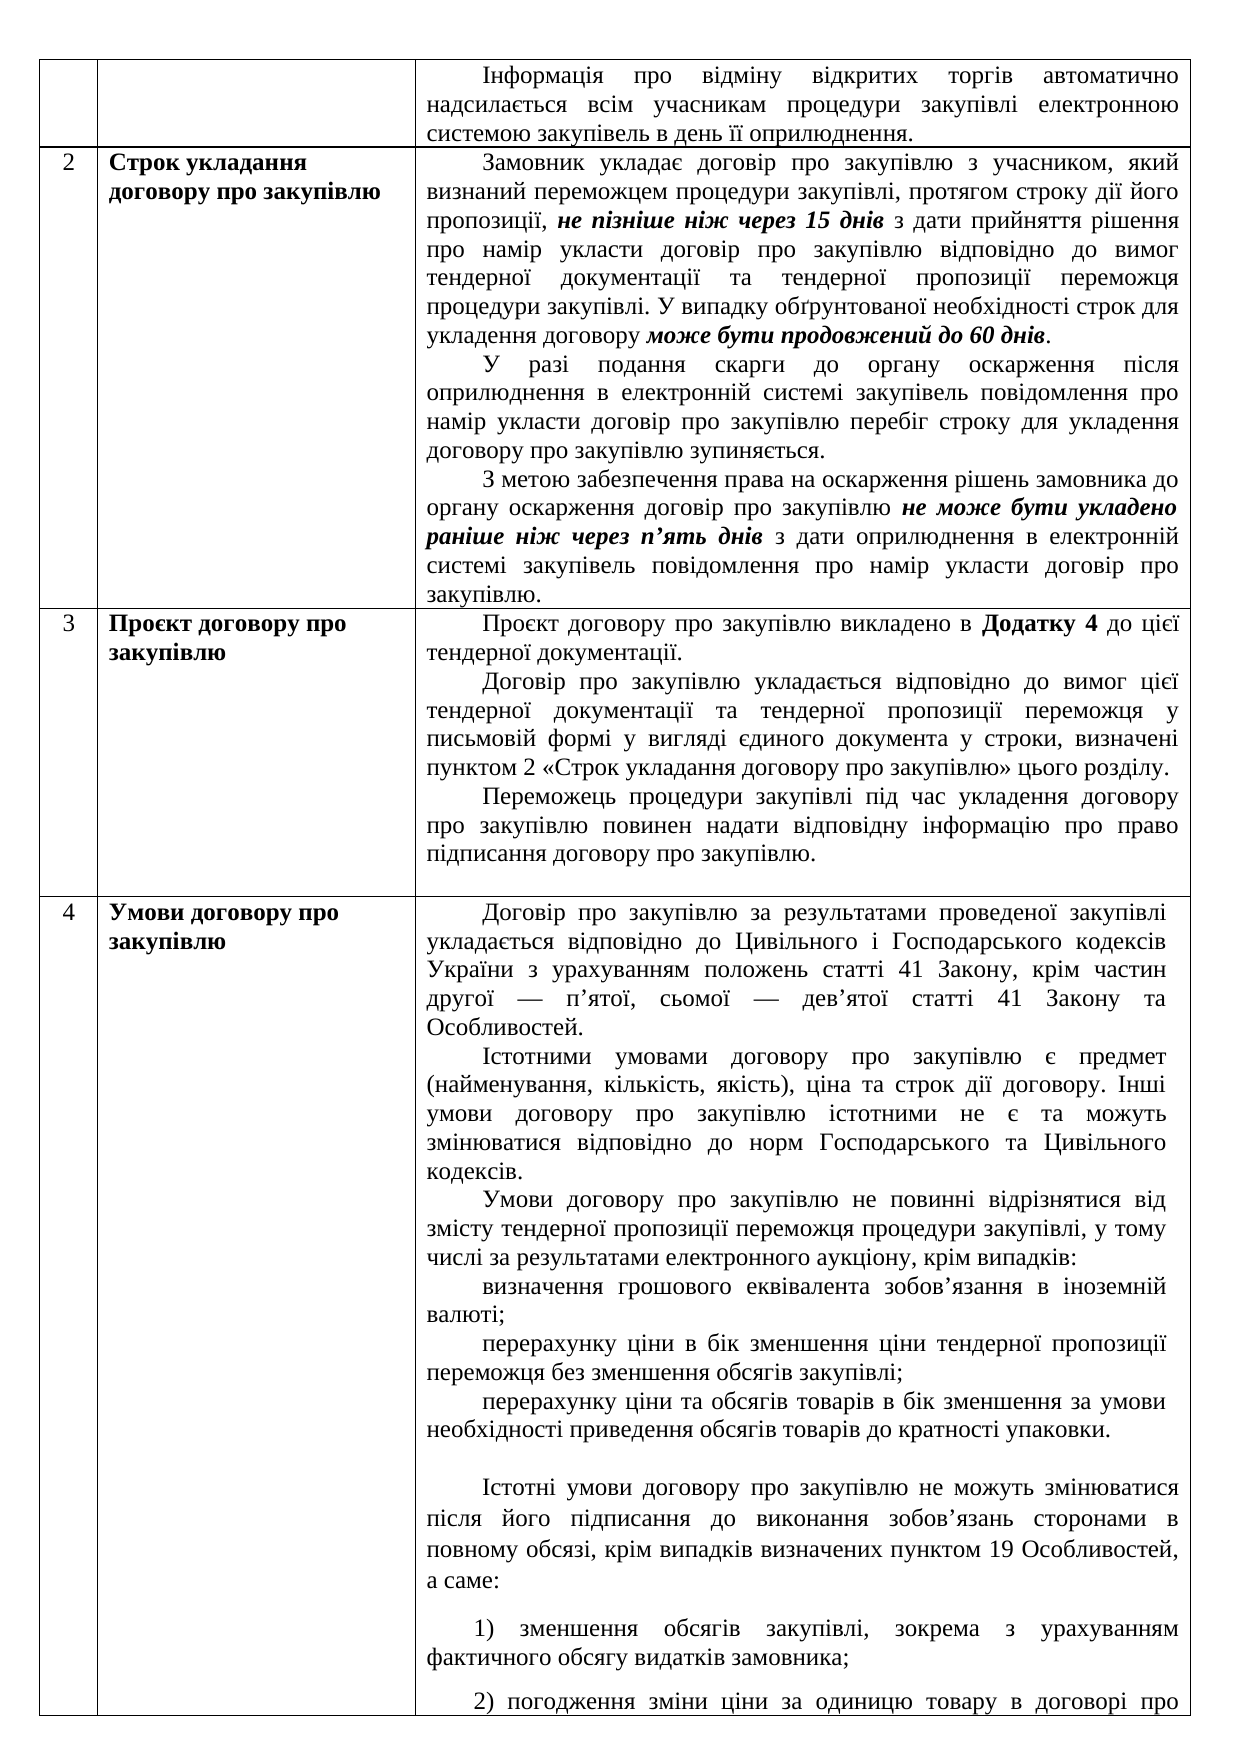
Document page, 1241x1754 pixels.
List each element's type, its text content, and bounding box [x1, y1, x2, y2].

table_cell Замовник укладає договір про закупівлю з учасником, який визнаний переможцем процедури закупівлі, протягом строку дії його пропозиції, не пізніше ніж через 15 днів з дати прийняття рішення про намір укласти договір про закупівлю відповідно до вимог тендерної документації та тендерної пропозиції переможця процедури закупівлі. У випадку обґрунтованої необхідності строк для укладення договору може бути продовжений до 60 днів. У разі подання скарги до органу оскарження після оприлюднення в електронній системі закупівель повідомлення про намір укласти договір про закупівлю перебіг строку для укладення договору про закупівлю зупиняється. З метою забезпечення права на оскарження рішень замовника до органу оскарження договір про закупівлю не може бути укладено раніше ніж через п’ять днів з дати оприлюднення в електронній системі закупівель повідомлення про намір укласти договір про закупівлю. [416, 148, 1190, 607]
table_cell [98, 897, 415, 1715]
table_cell Проєкт договору про закупівлю викладено в Додатку 4 до цієї тендерної документації. Договір про закупівлю укладається відповідно до вимог цієї тендерної документації та тендерної пропозиції переможця у письмовій формі у вигляді єдиного документа у строки, визначені пунктом 2 «Строк укладання договору про закупівлю» цього розділу. Переможець процедури закупівлі під час укладення договору про закупівлю повинен надати відповідну інформацію про право підписання договору про закупівлю. [416, 609, 1190, 896]
table_cell Строк укладання договору про закупівлю [98, 148, 415, 607]
table_cell 1 [40, 60, 97, 146]
table_cell 2 [40, 148, 97, 607]
table_cell 3 [40, 609, 97, 896]
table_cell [416, 60, 1190, 146]
table_cell 4 [40, 897, 97, 1715]
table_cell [98, 60, 415, 146]
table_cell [416, 897, 1190, 1715]
table_cell Проєкт договору про закупівлю [98, 609, 415, 896]
